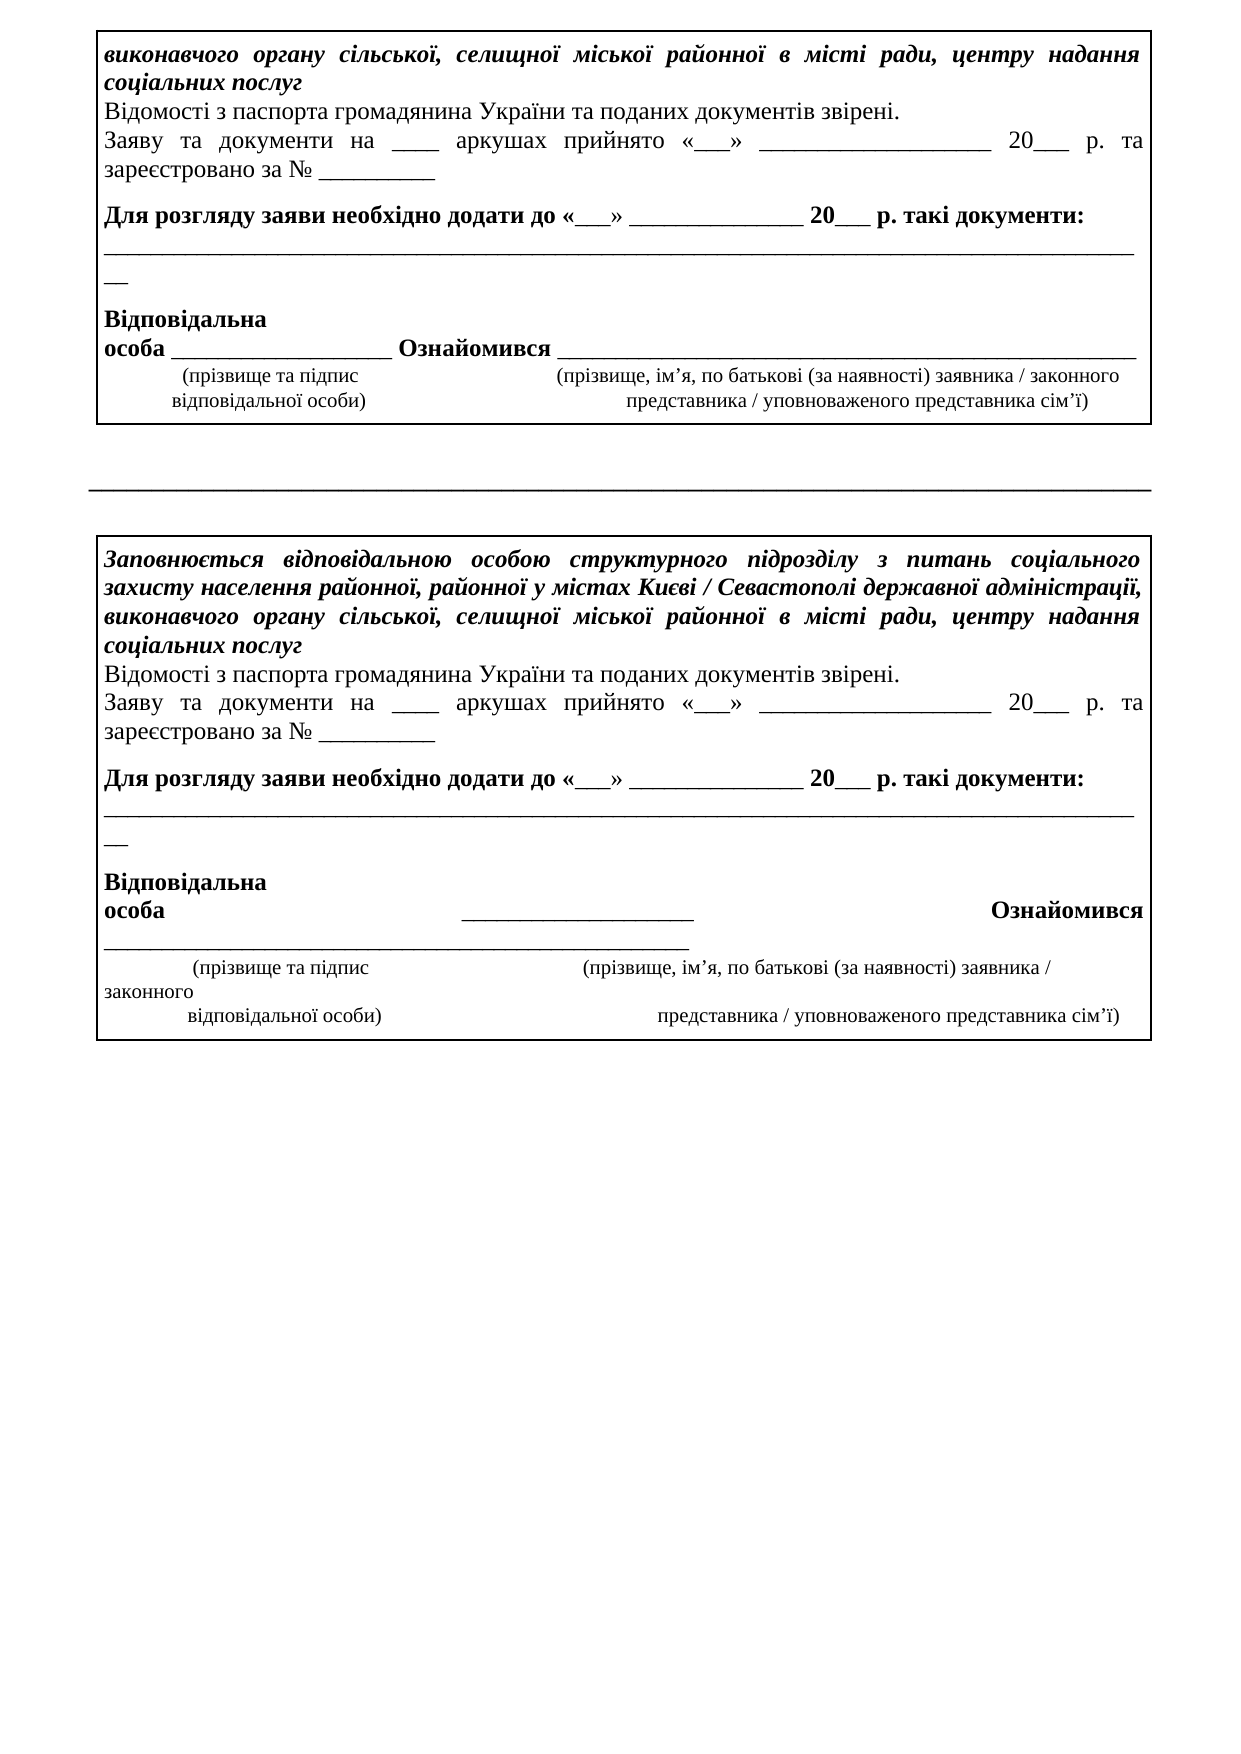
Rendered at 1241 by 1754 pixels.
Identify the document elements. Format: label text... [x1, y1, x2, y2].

text _____________________________________________________________________________________ [89, 465, 1152, 494]
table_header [98, 32, 1150, 423]
table_header Заповнюється відповідальною особою структурного підрозділу з питань соціального захисту населення районної, районної у містах Києві / Севастополі державної адміністрації, виконавчого органу сільської, селищної міської районної в місті ради, центру надання соціальних послуг Відомості з паспорта громадянина України та поданих документів звірені. Заяву та документи на ____ аркушах прийнято «___» ____________________ 20___ р. та зареєстровано за № __________ Для розгляду заяви необхідно додати до «___» _______________ 20___ р. такі документи: ___________________________________________________________________________________________ Відповідальна особа ____________________ Ознайомився ___________________________________________________ (прізвище та підпис (прізвище, ім’я, по батькові (за наявності) заявника / законного відповідальної особи) представника / уповноваженого представника сім’ї) [98, 537, 1150, 1038]
